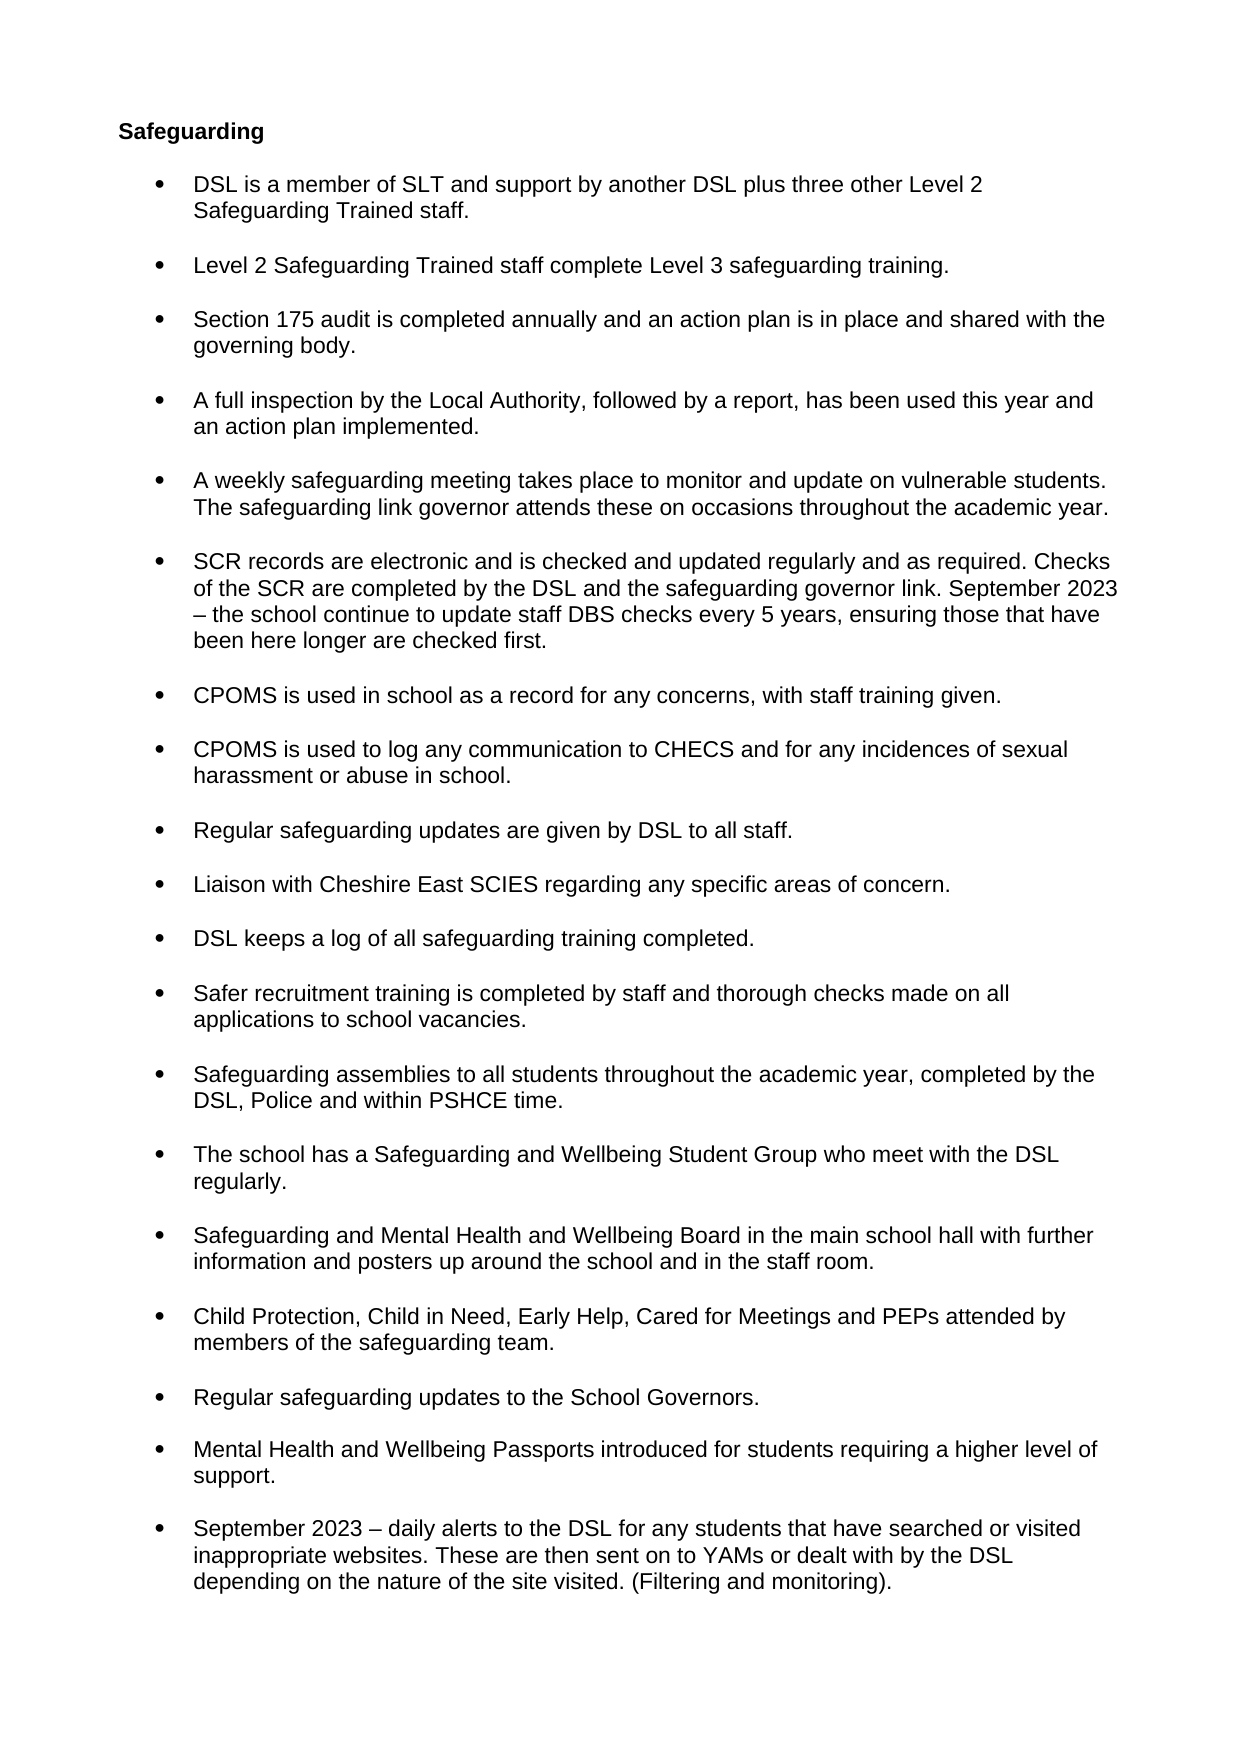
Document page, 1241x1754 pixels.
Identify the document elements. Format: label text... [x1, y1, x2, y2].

text Safeguarding [118, 118, 1122, 144]
list DSL is a member of SLT and support by another DSL plus three other Level 2 Safeguarding Trained staff. [156, 171, 1122, 252]
list The school has a Safeguarding and Wellbeing Student Group who meet with the DSL regularly. [156, 1141, 1122, 1222]
list Safer recruitment training is completed by staff and thorough checks made on all applications to school vacancies. [156, 980, 1122, 1061]
list CPOMS is used to log any communication to CHECS and for any incidences of sexual harassment or abuse in school. [156, 736, 1122, 817]
list September 2023 – daily alerts to the DSL for any students that have searched or visited inappropriate websites. These are then sent on to YAMs or dealt with by the DSL depending on the nature of the site visited. (Filtering and monitoring). [156, 1515, 1122, 1594]
list Liaison with Cheshire East SCIES regarding any specific areas of concern. [156, 871, 1122, 925]
list A weekly safeguarding meeting takes place to monitor and update on vulnerable students. The safeguarding link governor attends these on occasions throughout the academic year. [156, 467, 1122, 548]
list A full inspection by the Local Authority, followed by a report, has been used this year and an action plan implemented. [156, 387, 1122, 467]
list CPOMS is used in school as a record for any concerns, with staff training given. [156, 682, 1122, 736]
list DSL keeps a log of all safeguarding training completed. [156, 925, 1122, 980]
list Safeguarding and Mental Health and Wellbeing Board in the main school hall with further information and posters up around the school and in the staff room. [156, 1222, 1122, 1303]
list SCR records are electronic and is checked and updated regularly and as required. Checks of the SCR are completed by the DSL and the safeguarding governor link. September 2023 – the school continue to update staff DBS checks every 5 years, ensuring those that have been here longer are checked first. [156, 548, 1122, 682]
list Level 2 Safeguarding Trained staff complete Level 3 safeguarding training. [156, 252, 1122, 306]
list Safeguarding assemblies to all students throughout the academic year, completed by the DSL, Police and within PSHCE time. [156, 1061, 1122, 1141]
list Child Protection, Child in Need, Early Help, Cared for Meetings and PEPs attended by members of the safeguarding team. [156, 1303, 1122, 1383]
list Regular safeguarding updates are given by DSL to all staff. [156, 817, 1122, 871]
list Mental Health and Wellbeing Passports introduced for students requiring a higher level of support. [156, 1436, 1122, 1489]
list Regular safeguarding updates to the School Governors. [156, 1383, 1122, 1410]
list Section 175 audit is completed annually and an action plan is in place and shared with the governing body. [156, 306, 1122, 387]
